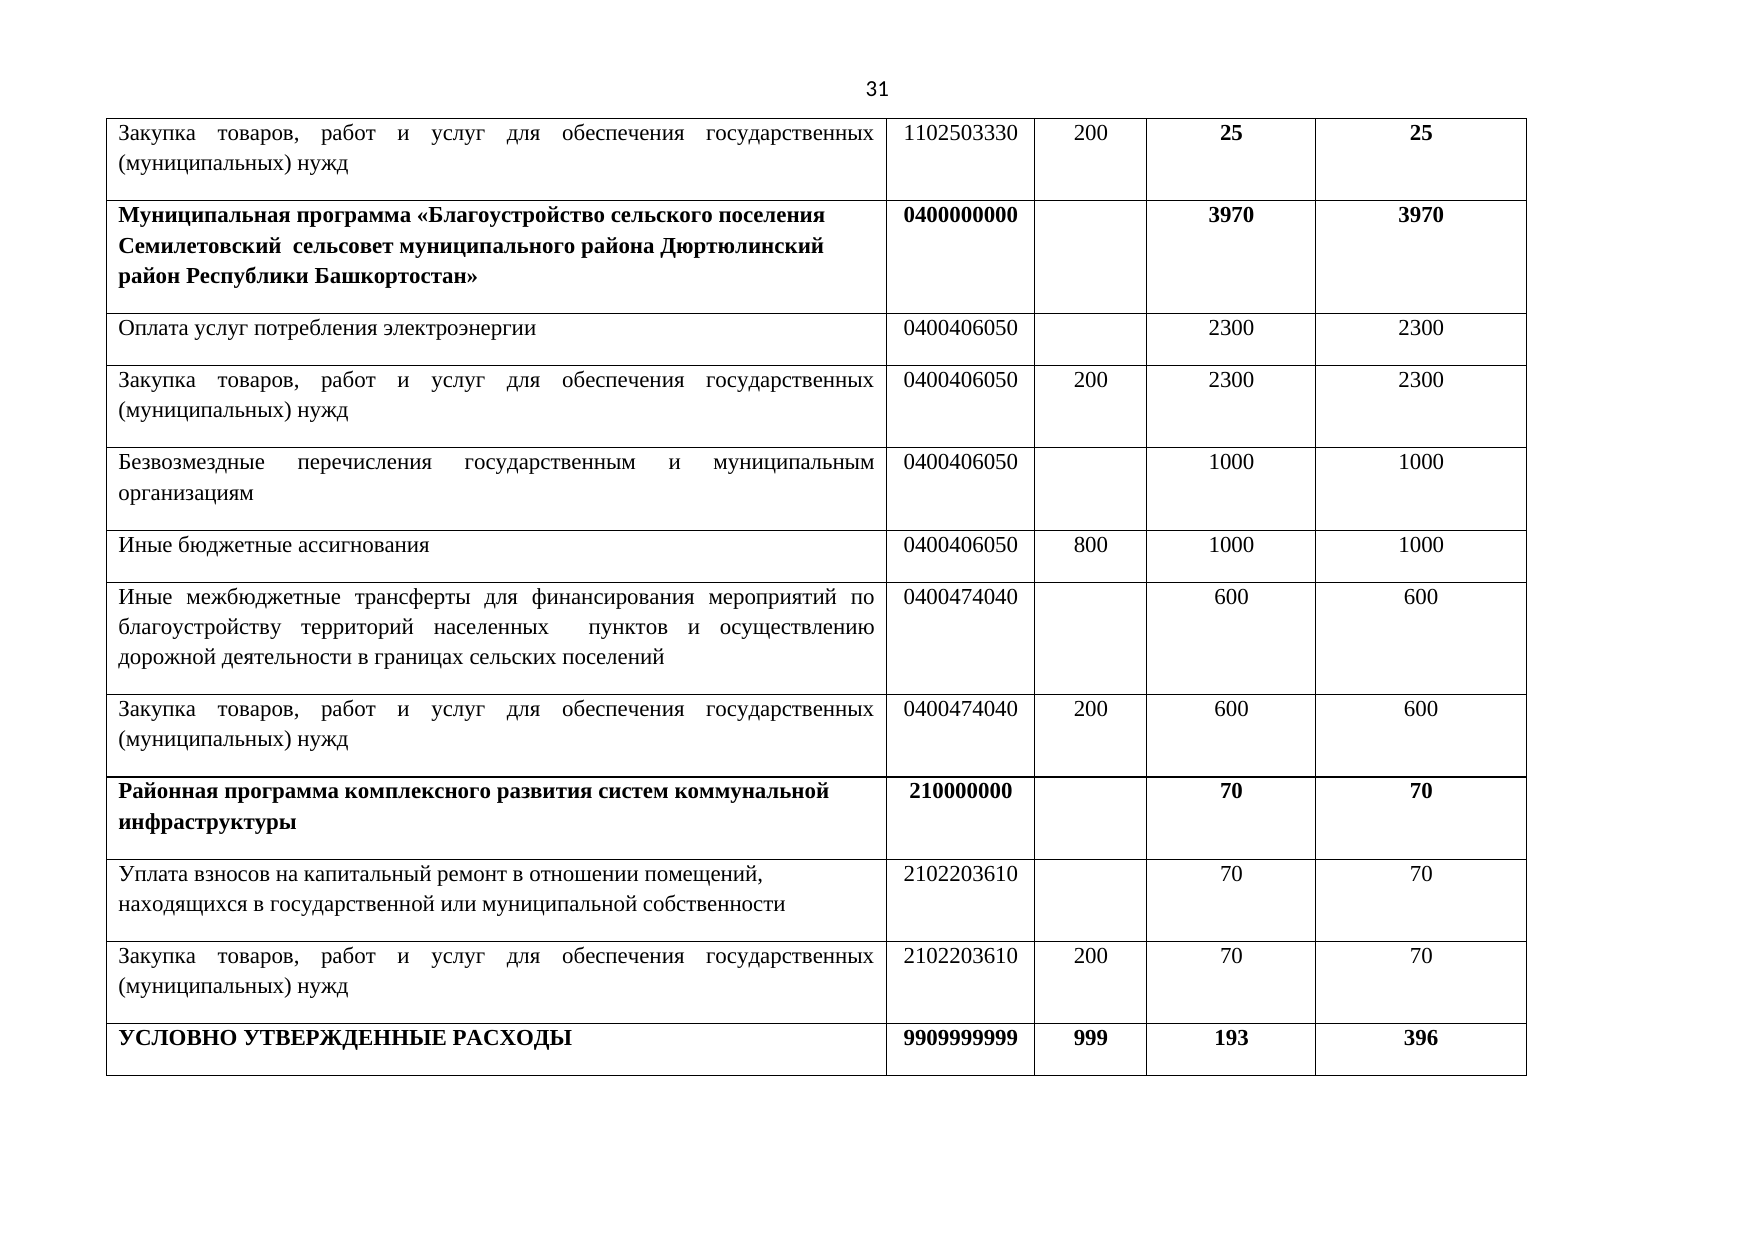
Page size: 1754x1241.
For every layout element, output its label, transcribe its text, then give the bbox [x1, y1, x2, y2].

table_cell [1035, 860, 1146, 941]
table_cell 25 [1147, 119, 1315, 200]
table_cell Закупка товаров, работ и услуг для обеспечения государственных (муниципальных) нужд [107, 942, 886, 1023]
table_cell 200 [1035, 695, 1146, 776]
table_cell [1035, 778, 1146, 859]
table_cell 3970 [1147, 201, 1315, 313]
table_cell Закупка товаров, работ и услуг для обеспечения государственных (муниципальных) нужд [107, 119, 886, 200]
table_cell Иные межбюджетные трансферты для финансирования мероприятий по благоустройству территорий населенных пунктов и осуществлению дорожной деятельности в границах сельских поселений [107, 583, 886, 694]
table_cell [1035, 448, 1146, 529]
table_cell Безвозмездные перечисления государственным и муниципальным организациям [107, 448, 886, 529]
table_cell 0400406050 [887, 531, 1034, 582]
table_cell 200 [1035, 942, 1146, 1023]
table_cell 70 [1147, 942, 1315, 1023]
table_cell 2300 [1147, 314, 1315, 365]
table_cell 800 [1035, 531, 1146, 582]
table_cell Иные бюджетные ассигнования [107, 531, 886, 582]
table_cell 70 [1316, 778, 1526, 859]
table_cell Уплата взносов на капитальный ремонт в отношении помещений, находящихся в государственной или муниципальной собственности [107, 860, 886, 941]
table_cell 999 [1035, 1024, 1146, 1075]
table_cell [1035, 201, 1146, 313]
table_cell 1000 [1316, 448, 1526, 529]
table_cell 600 [1147, 583, 1315, 694]
table_cell 2102203610 [887, 942, 1034, 1023]
table_cell Муниципальная программа «Благоустройство сельского поселения Семилетовский сельсовет муниципального района Дюртюлинский район Республики Башкортостан» [107, 201, 886, 313]
table_cell 2300 [1316, 366, 1526, 447]
table_cell Оплата услуг потребления электроэнергии [107, 314, 886, 365]
table_cell 70 [1316, 860, 1526, 941]
table_cell 1102503330 [887, 119, 1034, 200]
table_cell 25 [1316, 119, 1526, 200]
table_cell 2300 [1147, 366, 1315, 447]
table_cell 0400474040 [887, 583, 1034, 694]
table_cell 1000 [1316, 531, 1526, 582]
table_cell 396 [1316, 1024, 1526, 1075]
table_cell Закупка товаров, работ и услуг для обеспечения государственных (муниципальных) нужд [107, 366, 886, 447]
table_cell 3970 [1316, 201, 1526, 313]
table_cell 70 [1147, 860, 1315, 941]
table_cell 600 [1147, 695, 1315, 776]
table_cell 210000000 [887, 778, 1034, 859]
table_cell 2102203610 [887, 860, 1034, 941]
table_cell 200 [1035, 366, 1146, 447]
table_cell 0400000000 [887, 201, 1034, 313]
table_cell 1000 [1147, 448, 1315, 529]
table_cell 600 [1316, 695, 1526, 776]
table_cell 9909999999 [887, 1024, 1034, 1075]
table_cell 0400406050 [887, 366, 1034, 447]
table_cell Районная программа комплексного развития систем коммунальной инфраструктуры [107, 778, 886, 859]
table_cell [1035, 314, 1146, 365]
table_cell 70 [1147, 778, 1315, 859]
table_cell 600 [1316, 583, 1526, 694]
table_cell 0400406050 [887, 448, 1034, 529]
table_cell УСЛОВНО УТВЕРЖДЕННЫЕ РАСХОДЫ [107, 1024, 886, 1075]
table_cell 193 [1147, 1024, 1315, 1075]
table_cell 0400406050 [887, 314, 1034, 365]
table_cell 0400474040 [887, 695, 1034, 776]
table_cell 200 [1035, 119, 1146, 200]
table_cell Закупка товаров, работ и услуг для обеспечения государственных (муниципальных) нужд [107, 695, 886, 776]
table_cell 2300 [1316, 314, 1526, 365]
table_cell 1000 [1147, 531, 1315, 582]
table_cell 70 [1316, 942, 1526, 1023]
table_cell [1035, 583, 1146, 694]
